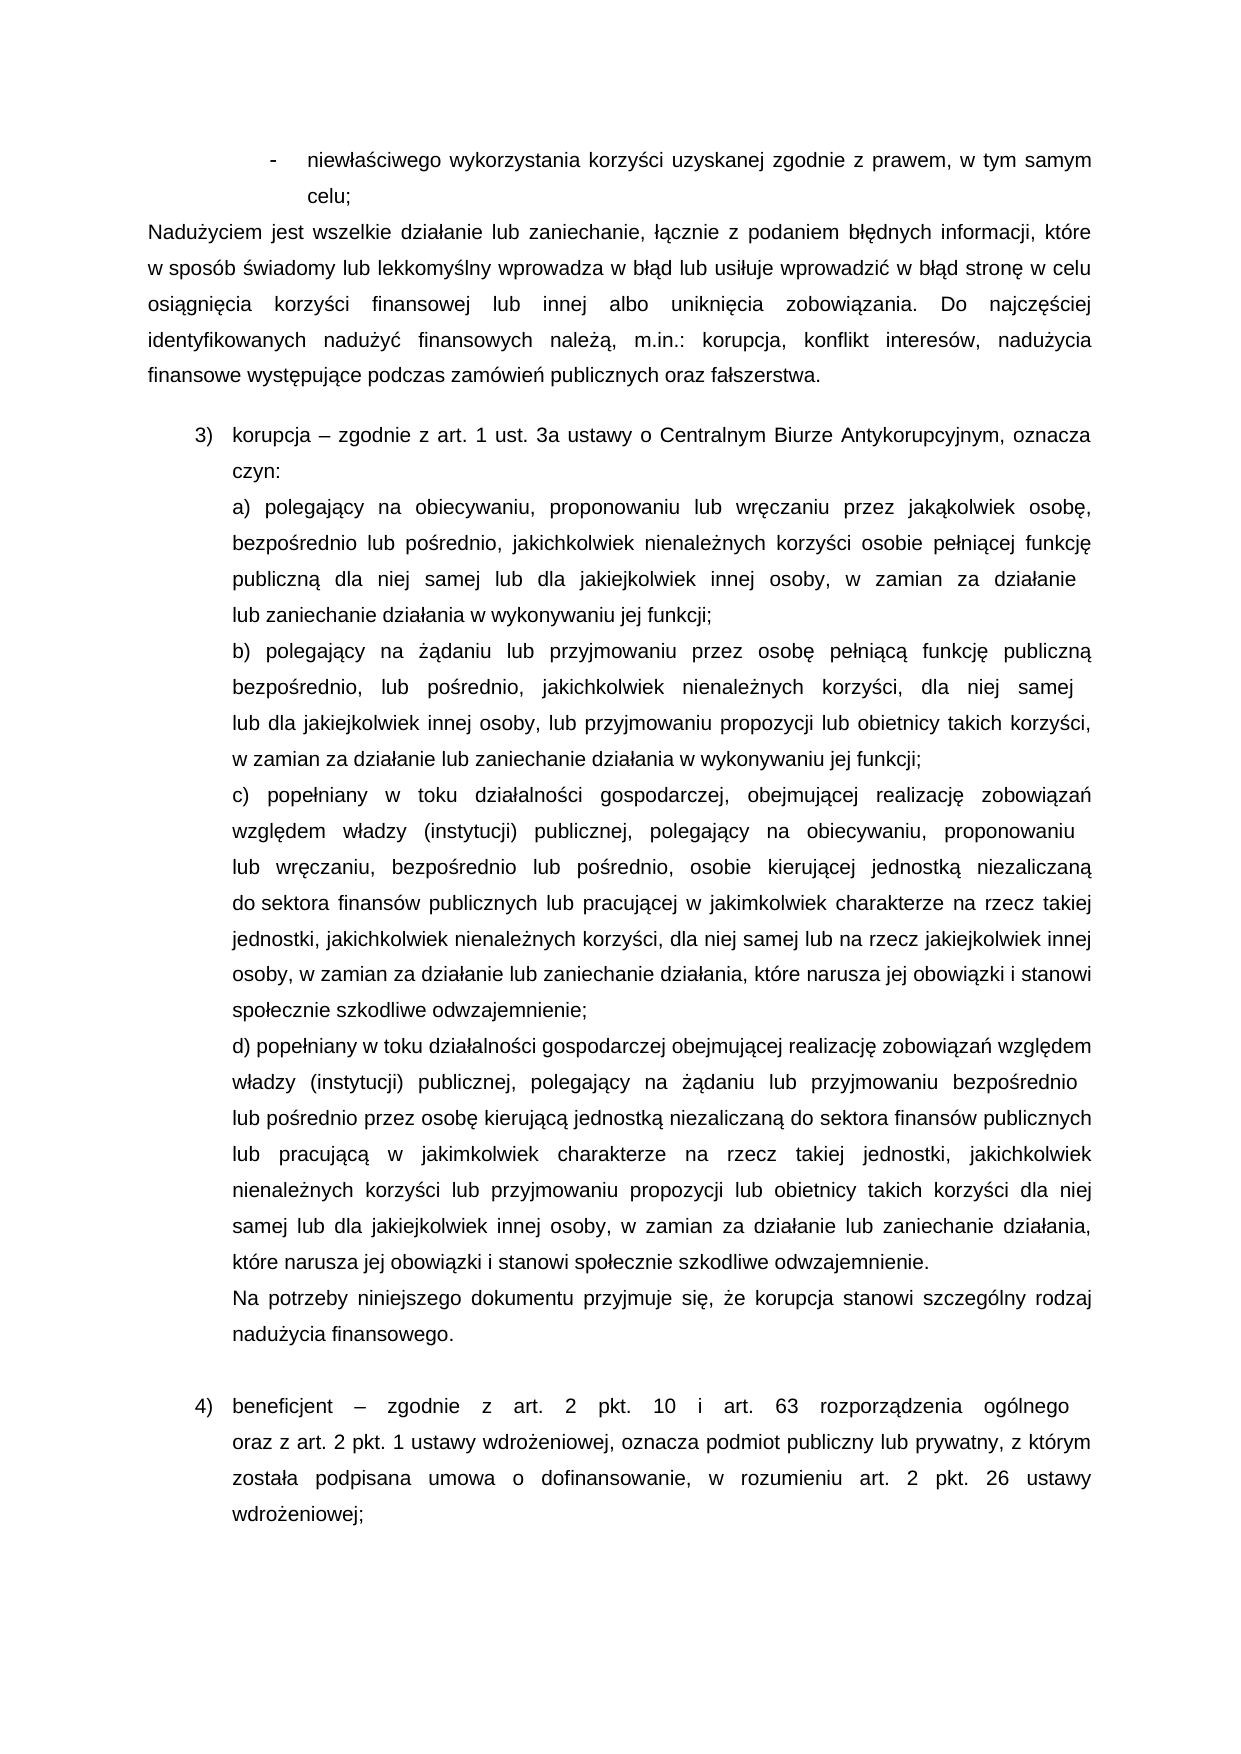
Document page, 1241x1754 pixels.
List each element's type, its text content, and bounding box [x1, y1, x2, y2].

list korupcja – zgodnie z art. 1 ust. 3a ustawy o Centralnym Biurze Antykorupcyjnym, oznacza czyn: [194, 423, 1093, 483]
text Na potrzeby niniejszego dokumentu przyjmuje się, że korupcja stanowi szczególny rodzaj nadużycia finansowego. [232, 1286, 1093, 1346]
text d) popełniany w toku działalności gospodarczej obejmującej realizację zobowiązań względem władzy (instytucji) publicznej, polegający na żądaniu lub przyjmowaniu bezpośrednio lub pośrednio przez osobę kierującą jednostką niezaliczaną do sektora finansów publicznych lub pracującą w jakimkolwiek charakterze na rzecz takiej jednostki, jakichkolwiek nienależnych korzyści lub przyjmowaniu propozycji lub obietnicy takich korzyści dla niej samej lub dla jakiejkolwiek innej osoby, w zamian za działanie lub zaniechanie działania, które narusza jej obowiązki i stanowi społecznie szkodliwe odwzajemnienie. [232, 1034, 1093, 1274]
text b) polegający na żądaniu lub przyjmowaniu przez osobę pełniącą funkcję publiczną bezpośrednio, lub pośrednio, jakichkolwiek nienależnych korzyści, dla niej samej lub dla jakiejkolwiek innej osoby, lub przyjmowaniu propozycji lub obietnicy takich korzyści, w zamian za działanie lub zaniechanie działania w wykonywaniu jej funkcji; [232, 639, 1093, 771]
list beneficjent – zgodnie z art. 2 pkt. 10 i art. 63 rozporządzenia ogólnego oraz z art. 2 pkt. 1 ustawy wdrożeniowej, oznacza podmiot publiczny lub prywatny, z którym została podpisana umowa o dofinansowanie, w rozumieniu art. 2 pkt. 26 ustawy wdrożeniowej; [194, 1393, 1093, 1525]
text Nadużyciem jest wszelkie działanie lub zaniechanie, łącznie z podaniem błędnych informacji, które w sposób świadomy lub lekkomyślny wprowadza w błąd lub usiłuje wprowadzić w błąd stronę w celu osiągnięcia korzyści finansowej lub innej albo uniknięcia zobowiązania. Do najczęściej identyfikowanych nadużyć finansowych należą, m.in.: korupcja, konflikt interesów, nadużycia finansowe występujące podczas zamówień publicznych oraz fałszerstwa. [148, 219, 1093, 387]
text a) polegający na obiecywaniu, proponowaniu lub wręczaniu przez jakąkolwiek osobę, bezpośrednio lub pośrednio, jakichkolwiek nienależnych korzyści osobie pełniącej funkcję publiczną dla niej samej lub dla jakiejkolwiek innej osoby, w zamian za działanie lub zaniechanie działania w wykonywaniu jej funkcji; [232, 495, 1093, 627]
list niewłaściwego wykorzystania korzyści uzyskanej zgodnie z prawem, w tym samym celu; [269, 148, 1093, 208]
text c) popełniany w toku działalności gospodarczej, obejmującej realizację zobowiązań względem władzy (instytucji) publicznej, polegający na obiecywaniu, proponowaniu lub wręczaniu, bezpośrednio lub pośrednio, osobie kierującej jednostką niezaliczaną do sektora finansów publicznych lub pracującej w jakimkolwiek charakterze na rzecz takiej jednostki, jakichkolwiek nienależnych korzyści, dla niej samej lub na rzecz jakiejkolwiek innej osoby, w zamian za działanie lub zaniechanie działania, które narusza jej obowiązki i stanowi społecznie szkodliwe odwzajemnienie; [232, 783, 1093, 1022]
